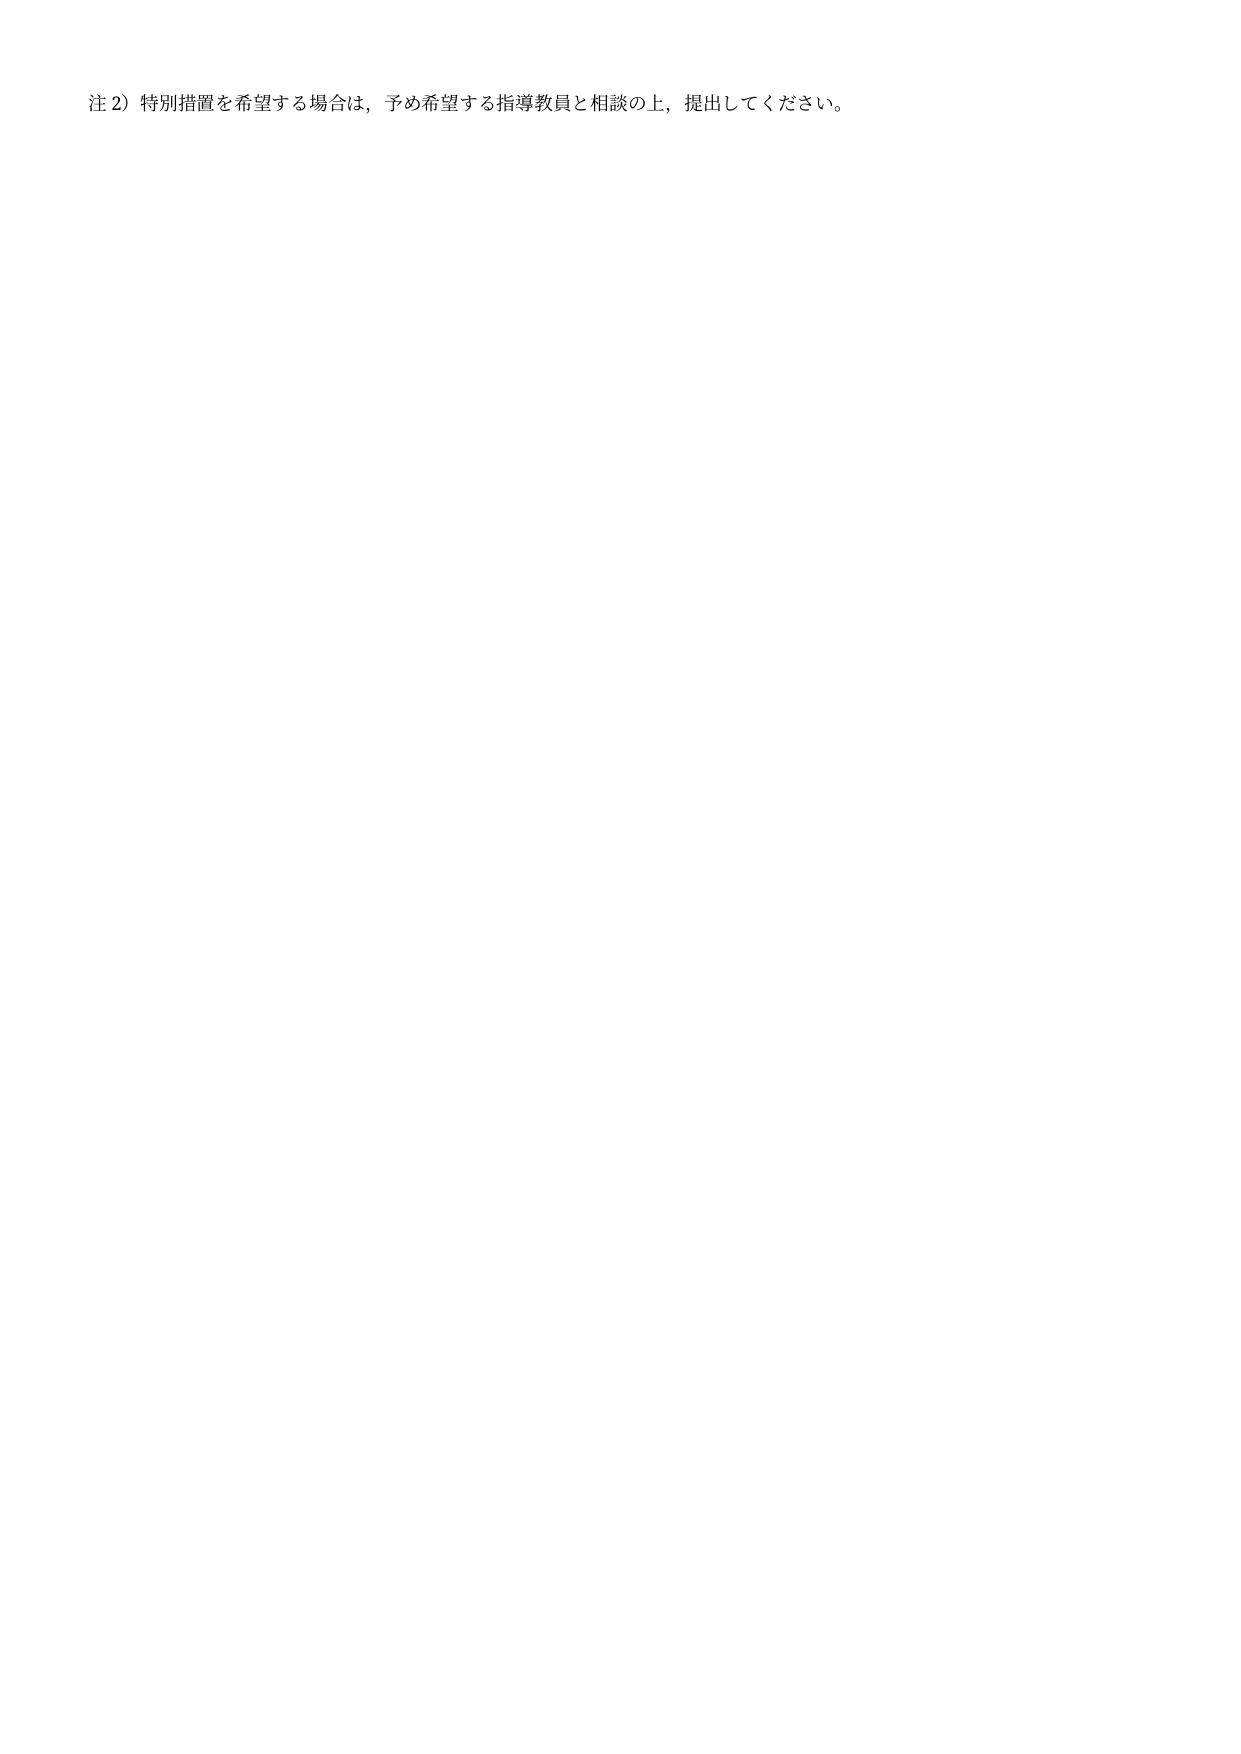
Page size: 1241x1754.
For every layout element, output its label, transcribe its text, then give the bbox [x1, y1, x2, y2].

text 注2）特別措置を希望する場合は，予め希望する指導教員と相談の上，提出してください。 [89, 89, 1098, 116]
